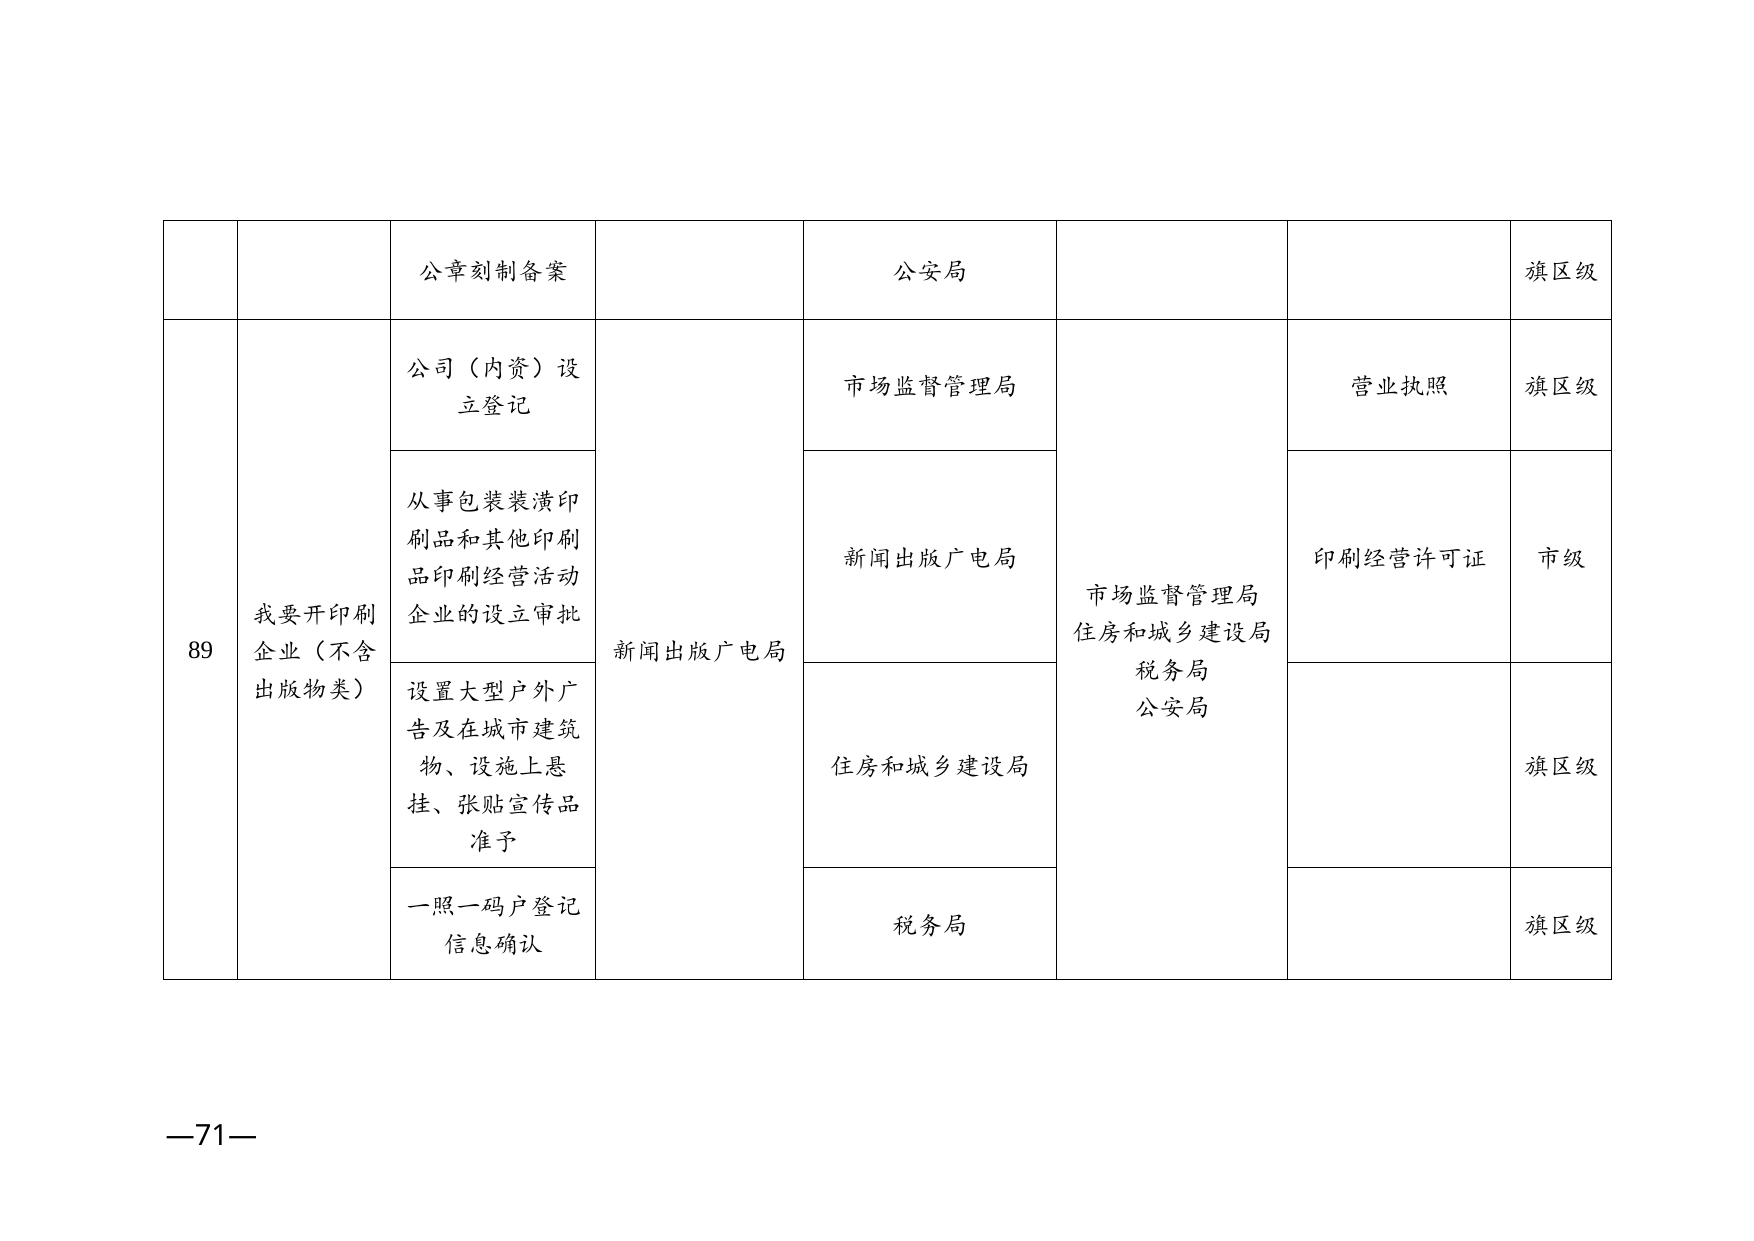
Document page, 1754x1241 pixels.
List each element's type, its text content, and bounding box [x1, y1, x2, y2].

table_cell 设置大型户外广告及在城市建筑物、设施上悬挂、张贴宣传品准予 [391, 663, 595, 867]
table_cell 旗区级 [1511, 320, 1611, 450]
table_cell [1288, 221, 1510, 319]
table_cell 公章刻制备案 [391, 221, 595, 319]
table_cell 新闻出版广电局 [804, 451, 1056, 662]
table_cell 我要开印刷企业（不含出版物类） [238, 320, 390, 979]
table_cell 89 [164, 320, 237, 979]
table_cell 税务局 [804, 868, 1056, 979]
table_cell 旗区级 [1511, 663, 1611, 867]
table_cell 住房和城乡建设局 [804, 663, 1056, 867]
table_cell 营业执照 [1288, 320, 1510, 450]
table_cell 市场监督管理局 [804, 320, 1056, 450]
table_cell [1288, 663, 1510, 867]
table_cell 旗区级 [1511, 868, 1611, 979]
table_cell 市场监督管理局 住房和城乡建设局 税务局 公安局 [1057, 320, 1287, 979]
table_cell 新闻出版广电局 [596, 320, 803, 979]
table_cell [1288, 868, 1510, 979]
table_cell 从事包装装潢印刷品和其他印刷品印刷经营活动企业的设立审批 [391, 451, 595, 662]
table_cell 公安局 [804, 221, 1056, 319]
table_cell 一照一码户登记信息确认 [391, 868, 595, 979]
table_cell 市级 [1511, 451, 1611, 662]
table_cell 旗区级 [1511, 221, 1611, 319]
table_cell 印刷经营许可证 [1288, 451, 1510, 662]
table_cell 公司（内资）设立登记 [391, 320, 595, 450]
